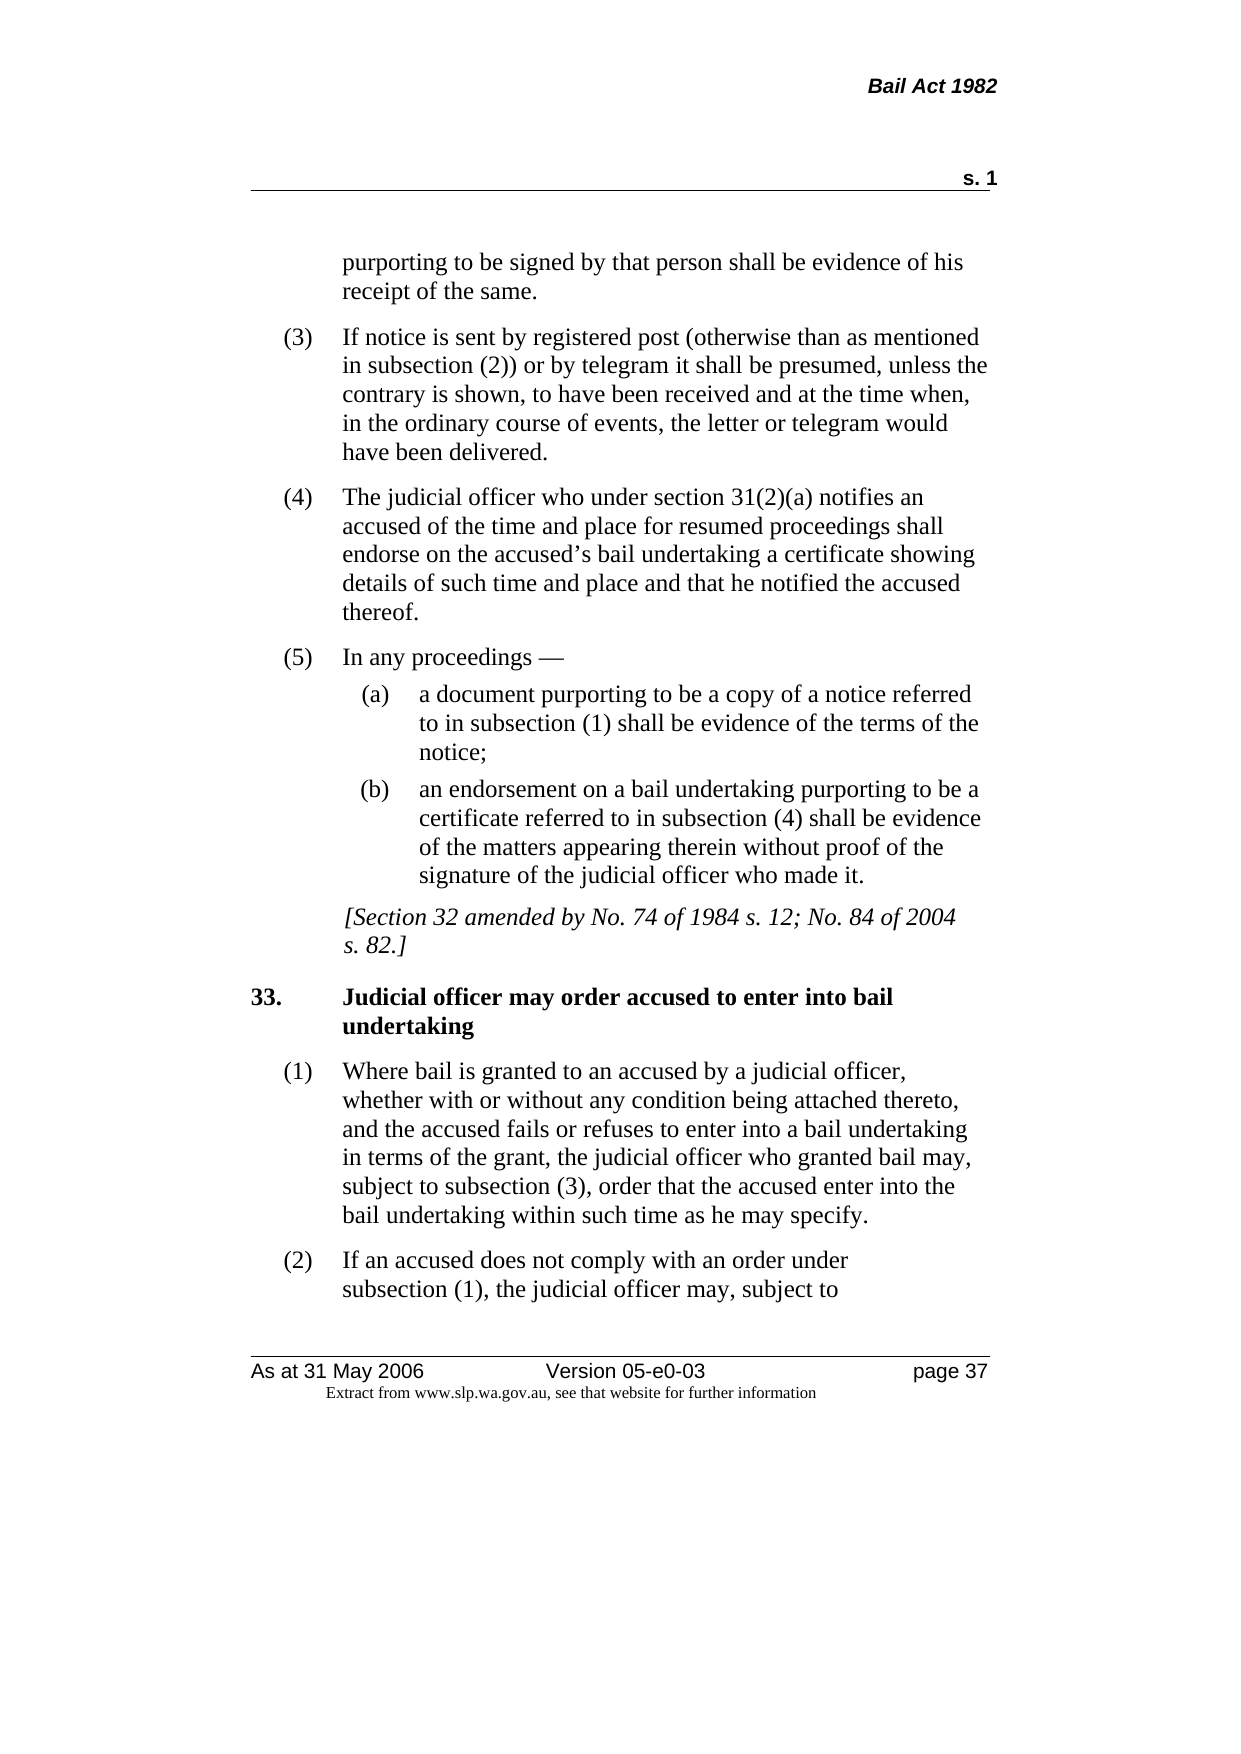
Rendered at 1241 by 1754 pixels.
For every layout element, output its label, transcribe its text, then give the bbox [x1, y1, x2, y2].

subtitle 33. Judicial officer may order accused to enter into bail undertaking [251, 982, 990, 1039]
text (1) Where bail is granted to an accused by a judicial officer, whether with or without any condition being attached thereto, and the accused fails or refuses to enter into a bail undertaking in terms of the grant, the judicial officer who granted bail may, subject to subsection (3), order that the accused enter into the bail undertaking within such time as he may specify. [251, 1056, 990, 1229]
text (b) an endorsement on a bail undertaking purporting to be a certificate referred to in subsection (4) shall be evidence of the matters appearing therein without proof of the signature of the judicial officer who made it. [251, 774, 990, 889]
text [251, 1245, 990, 1303]
text (4) The judicial officer who under section 31(2)(a) notifies an accused of the time and place for resumed proceedings shall endorse on the accused’s bail undertaking a certificate showing details of such time and place and that he notified the accused thereof. [251, 482, 990, 626]
text (a) a document purporting to be a copy of a notice referred to in subsection (1) shall be evidence of the terms of the notice; [251, 679, 990, 766]
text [251, 247, 990, 305]
text (5) In any proceedings — [251, 642, 990, 671]
text (3) If notice is sent by registered post (otherwise than as mentioned in subsection (2)) or by telegram it shall be presumed, unless the contrary is shown, to have been received and at the time when, in the ordinary course of events, the letter or telegram would have been delivered. [251, 322, 990, 465]
text [Section 32 amended by No. 74 of 1984 s. 12; No. 84 of 2004 s. 82.] [251, 902, 990, 959]
